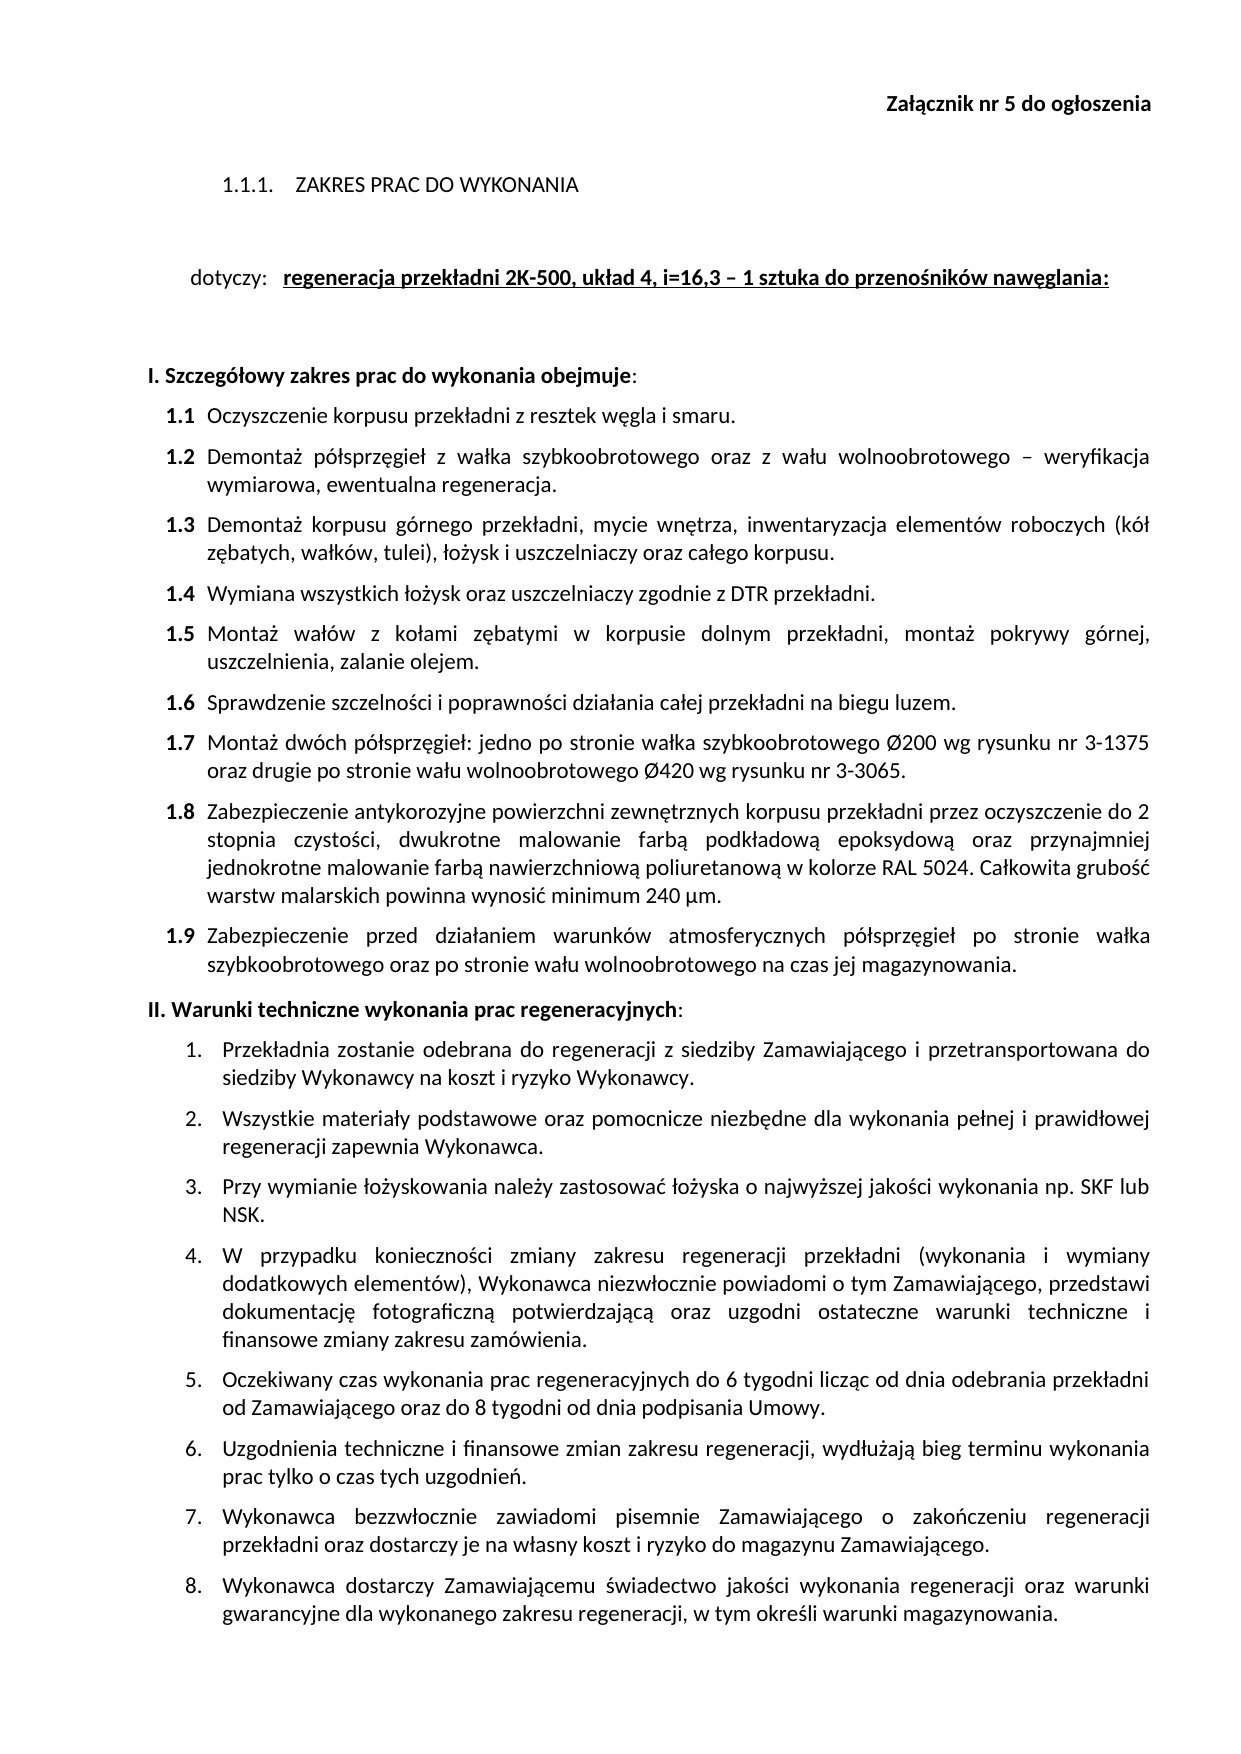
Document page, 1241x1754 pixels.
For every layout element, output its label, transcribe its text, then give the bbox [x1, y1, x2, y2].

list Sprawdzenie szczelności i poprawności działania całej przekładni na biegu luzem. [165, 688, 1152, 716]
text II. Warunki techniczne wykonania prac regeneracyjnych: [148, 990, 1152, 1023]
list Przy wymianie łożyskowania należy zastosować łożyska o najwyższej jakości wykonania np. SKF lub NSK. [185, 1172, 1152, 1228]
list Zabezpieczenie przed działaniem warunków atmosferycznych półsprzęgieł po stronie wałka szybkoobrotowego oraz po stronie wału wolnoobrotowego na czas jej magazynowania. [165, 922, 1152, 978]
text Załącznik nr 5 do ogłoszenia [148, 89, 1152, 117]
list Oczekiwany czas wykonania prac regeneracyjnych do 6 tygodni licząc od dnia odebrania przekładni od Zamawiającego oraz do 8 tygodni od dnia podpisania Umowy. [185, 1365, 1152, 1421]
list Oczyszczenie korpusu przekładni z resztek węgla i smaru. [165, 401, 1152, 429]
list Demontaż półsprzęgieł z wałka szybkoobrotowego oraz z wału wolnoobrotowego – weryfikacja wymiarowa, ewentualna regeneracja. [165, 442, 1152, 498]
list Wszystkie materiały podstawowe oraz pomocnicze niezbędne dla wykonania pełnej i prawidłowej regeneracji zapewnia Wykonawca. [185, 1104, 1152, 1160]
list Przekładnia zostanie odebrana do regeneracji z siedziby Zamawiającego i przetransportowana do siedziby Wykonawcy na koszt i ryzyko Wykonawcy. [185, 1035, 1152, 1091]
list Wykonawca dostarczy Zamawiającemu świadectwo jakości wykonania regeneracji oraz warunki gwarancyjne dla wykonanego zakresu regeneracji, w tym określi warunki magazynowania. [185, 1571, 1152, 1627]
list Wymiana wszystkich łożysk oraz uszczelniaczy zgodnie z DTR przekładni. [165, 579, 1152, 607]
text dotyczy: regeneracja przekładni 2K-500, układ 4, i=16,3 – 1 sztuka do przenośników nawęglania: [148, 263, 1152, 291]
list Wykonawca bezzwłocznie zawiadomi pisemnie Zamawiającego o zakończeniu regeneracji przekładni oraz dostarczy je na własny koszt i ryzyko do magazynu Zamawiającego. [185, 1502, 1152, 1558]
list Zabezpieczenie antykorozyjne powierzchni zewnętrznych korpusu przekładni przez oczyszczenie do 2 stopnia czystości, dwukrotne malowanie farbą podkładową epoksydową oraz przynajmniej jednokrotne malowanie farbą nawierzchniową poliuretanową w kolorze RAL 5024. Całkowita grubość warstw malarskich powinna wynosić minimum 240 μm. [165, 797, 1152, 909]
list Demontaż korpusu górnego przekładni, mycie wnętrza, inwentaryzacja elementów roboczych (kół zębatych, wałków, tulei), łożysk i uszczelniaczy oraz całego korpusu. [165, 510, 1152, 566]
list Montaż wałów z kołami zębatymi w korpusie dolnym przekładni, montaż pokrywy górnej, uszczelnienia, zalanie olejem. [165, 619, 1152, 676]
list W przypadku konieczności zmiany zakresu regeneracji przekładni (wykonania i wymiany dodatkowych elementów), Wykonawca niezwłocznie powiadomi o tym Zamawiającego, przedstawi dokumentację fotograficzną potwierdzającą oraz uzgodni ostateczne warunki techniczne i finansowe zmiany zakresu zamówienia. [185, 1241, 1152, 1353]
list Montaż dwóch półsprzęgieł: jedno po stronie wałka szybkoobrotowego Ø200 wg rysunku nr 3-1375 oraz drugie po stronie wału wolnoobrotowego Ø420 wg rysunku nr 3-3065. [165, 728, 1152, 784]
text I. Szczegółowy zakres prac do wykonania obejmuje: [148, 356, 1152, 389]
list Uzgodnienia techniczne i finansowe zmian zakresu regeneracji, wydłużają bieg terminu wykonania prac tylko o czas tych uzgodnień. [185, 1434, 1152, 1490]
subtitle ZAKRES PRAC DO WYKONANIA [222, 170, 1152, 198]
